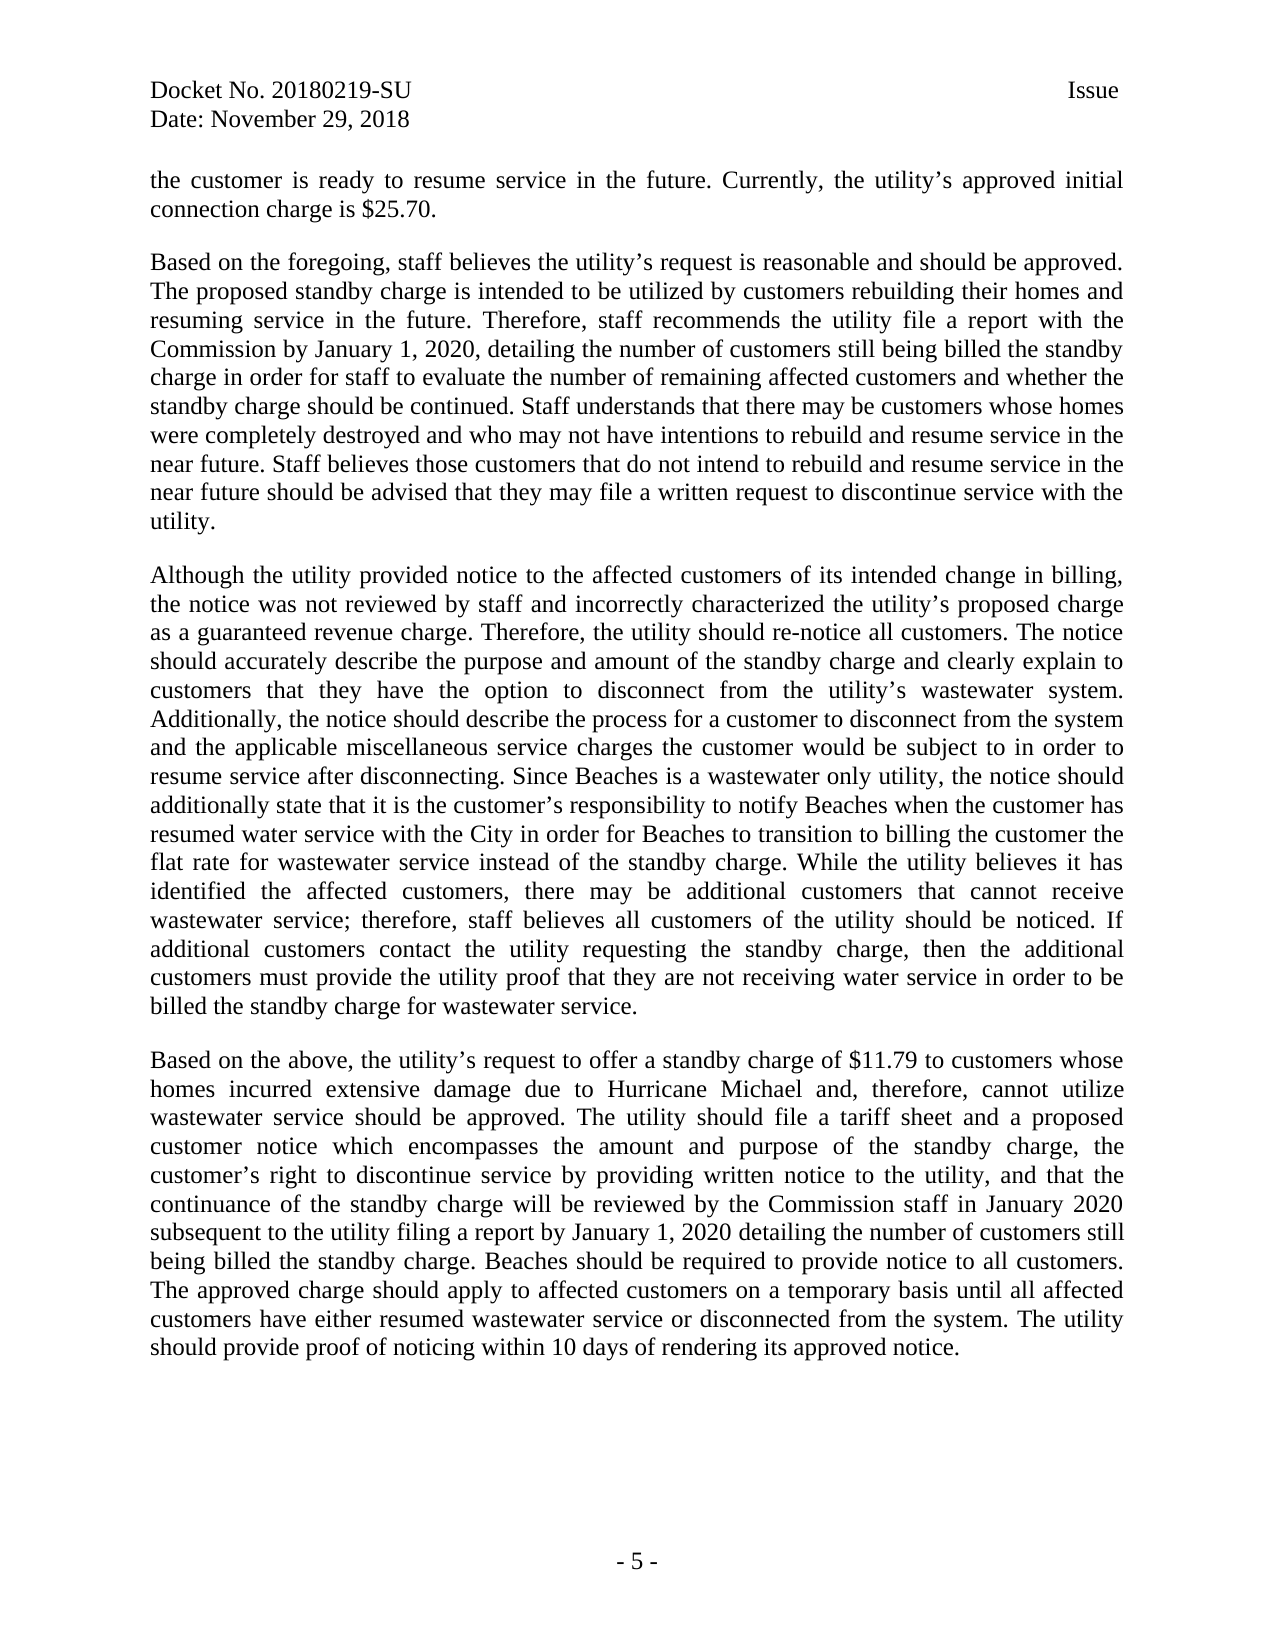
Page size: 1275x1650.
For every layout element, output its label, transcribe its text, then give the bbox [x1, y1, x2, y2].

text Although the utility provided notice to the affected customers of its intended change in billing, the notice was not reviewed by staff and incorrectly characterized the utility’s proposed charge as a guaranteed revenue charge. Therefore, the utility should re-notice all customers. The notice should accurately describe the purpose and amount of the standby charge and clearly explain to customers that they have the option to disconnect from the utility’s wastewater system. Additionally, the notice should describe the process for a customer to disconnect from the system and the applicable miscellaneous service charges the customer would be subject to in order to resume service after disconnecting. Since Beaches is a wastewater only utility, the notice should additionally state that it is the customer’s responsibility to notify Beaches when the customer has resumed water service with the City in order for Beaches to transition to billing the customer the flat rate for wastewater service instead of the standby charge. While the utility believes it has identified the affected customers, there may be additional customers that cannot receive wastewater service; therefore, staff believes all customers of the utility should be noticed. If additional customers contact the utility requesting the standby charge, then the additional customers must provide the utility proof that they are not receiving water service in order to be billed the standby charge for wastewater service. [150, 560, 1125, 1020]
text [150, 165, 1125, 222]
text Based on the foregoing, staff believes the utility’s request is reasonable and should be approved. The proposed standby charge is intended to be utilized by customers rebuilding their homes and resuming service in the future. Therefore, staff recommends the utility file a report with the Commission by January 1, 2020, detailing the number of customers still being billed the standby charge in order for staff to evaluate the number of remaining affected customers and whether the standby charge should be continued. Staff understands that there may be customers whose homes were completely destroyed and who may not have intentions to rebuild and resume service in the near future. Staff believes those customers that do not intend to rebuild and resume service in the near future should be advised that they may file a written request to discontinue service with the utility. [150, 247, 1125, 535]
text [150, 1045, 1125, 1361]
